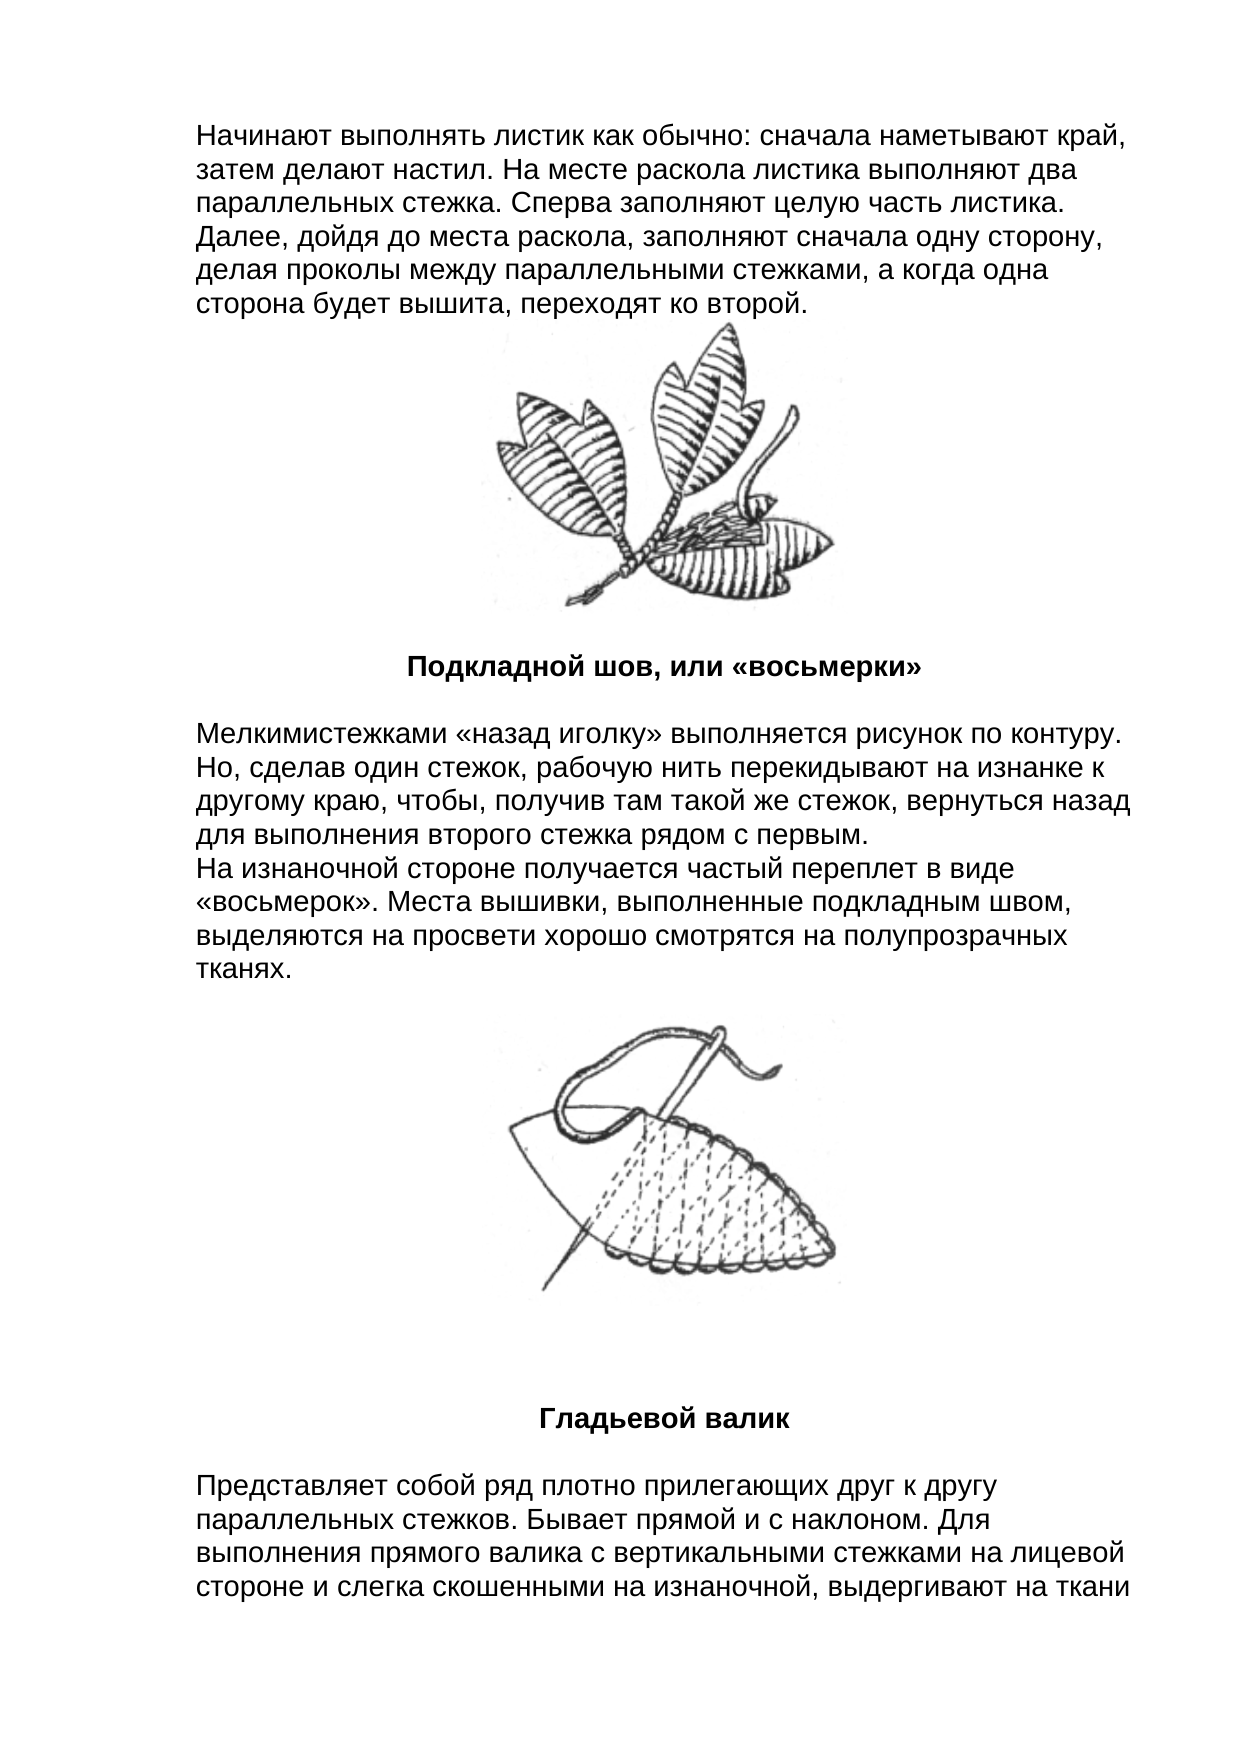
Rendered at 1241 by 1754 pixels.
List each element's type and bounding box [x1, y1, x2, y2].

table_header [196, 118, 1133, 1603]
picture [481, 1014, 847, 1306]
picture [481, 319, 848, 616]
